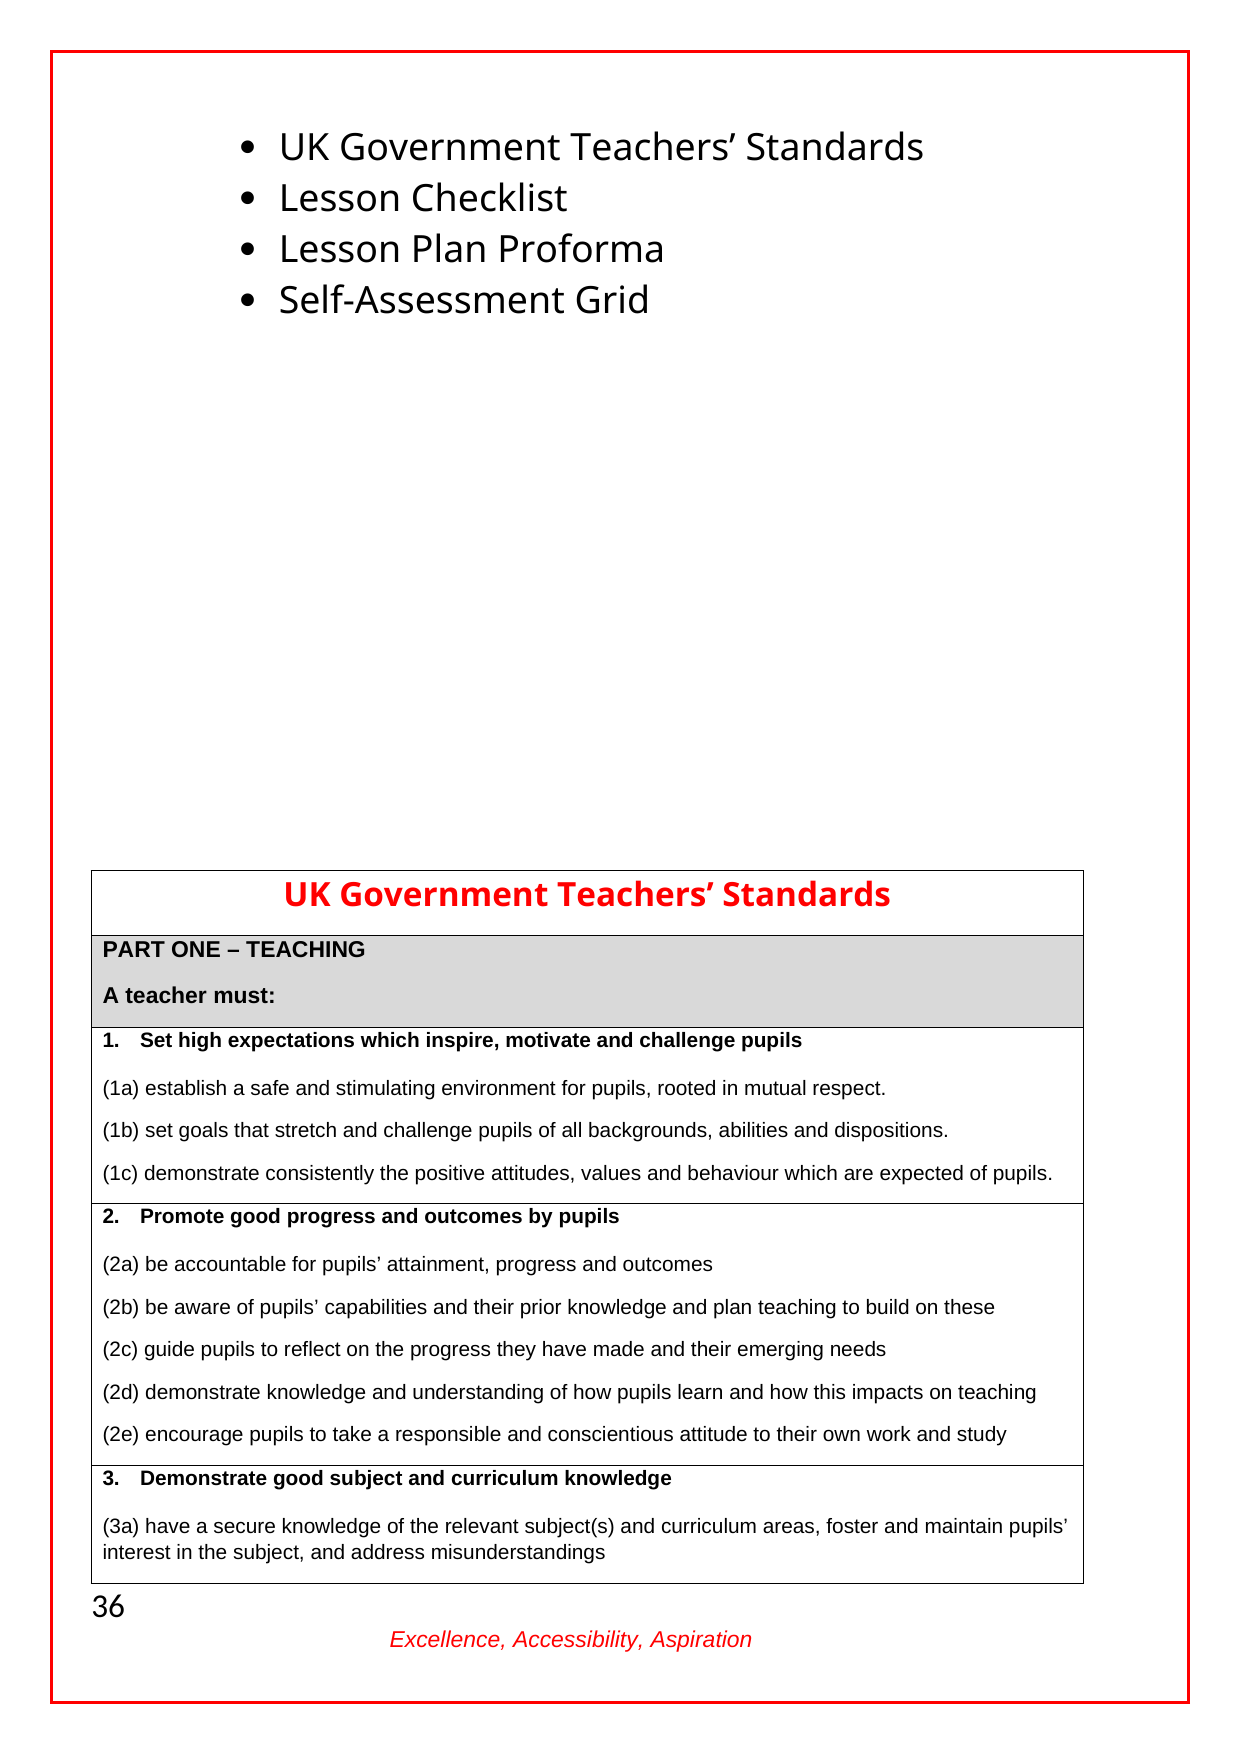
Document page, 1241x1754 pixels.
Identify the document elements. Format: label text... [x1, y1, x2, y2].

list UK Government Teachers’ Standards [241, 121, 1090, 172]
table_header UK Government Teachers’ Standards [92, 871, 1083, 935]
table_cell Promote good progress and outcomes by pupils (2a) be accountable for pupils’ attainment, progress and outcomes (2b) be aware of pupils’ capabilities and their prior knowledge and plan teaching to build on these (2c) guide pupils to reflect on the progress they have made and their emerging needs (2d) demonstrate knowledge and understanding of how pupils learn and how this impacts on teaching (2e) encourage pupils to take a responsible and conscientious attitude to their own work and study [92, 1204, 1083, 1465]
list Lesson Plan Proforma [241, 223, 1090, 274]
table_cell Set high expectations which inspire, motivate and challenge pupils (1a) establish a safe and stimulating environment for pupils, rooted in mutual respect. (1b) set goals that stretch and challenge pupils of all backgrounds, abilities and dispositions. (1c) demonstrate consistently the positive attitudes, values and behaviour which are expected of pupils. [92, 1028, 1083, 1203]
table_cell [92, 1466, 1083, 1582]
table_cell PART ONE – TEACHING A teacher must: [92, 936, 1083, 1027]
list Lesson Checklist [241, 172, 1090, 223]
list Self-Assessment Grid [241, 274, 1090, 325]
